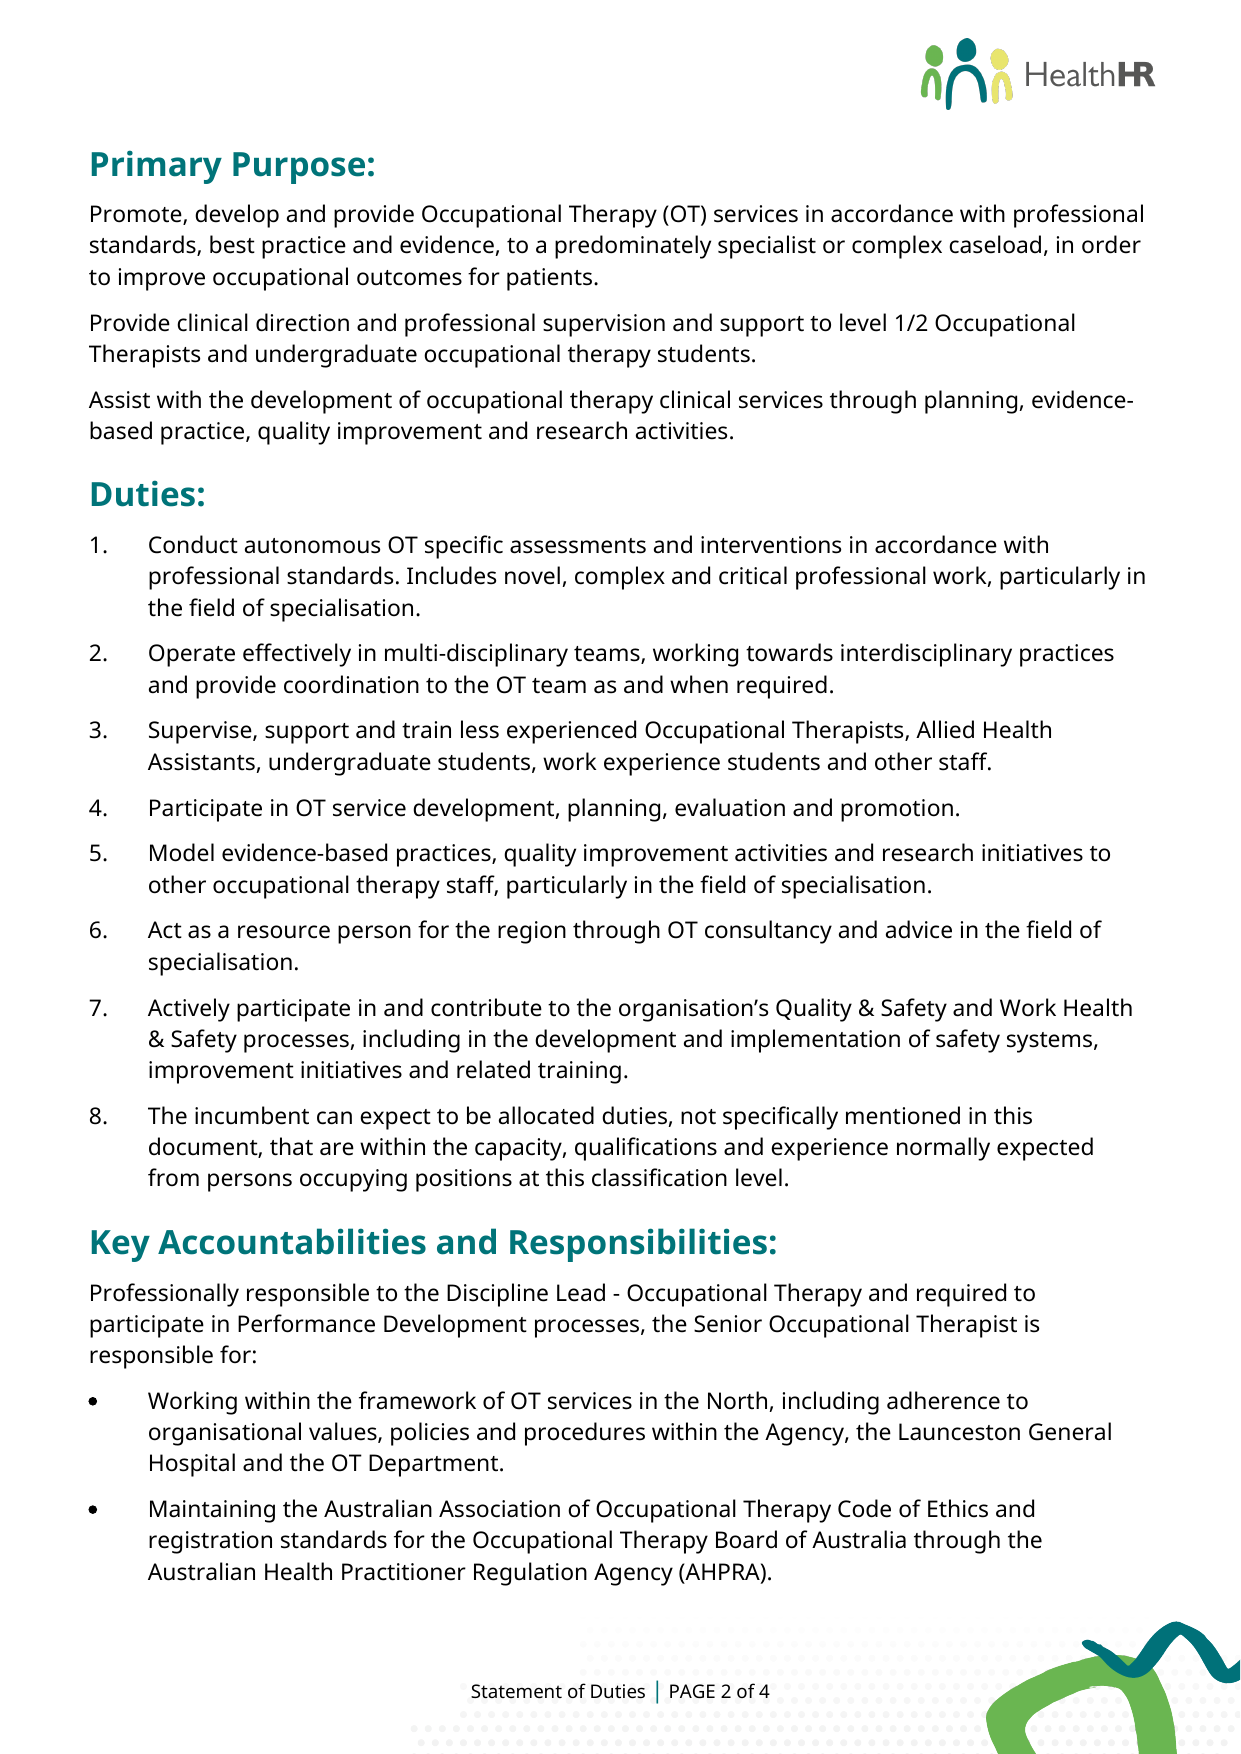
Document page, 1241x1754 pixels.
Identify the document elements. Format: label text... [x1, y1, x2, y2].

text Assist with the development of occupational therapy clinical services through planning, evidence-based practice, quality improvement and research activities. [89, 384, 1152, 446]
picture [920, 38, 1156, 110]
picture [30, 1580, 1241, 1754]
list Operate effectively in multi-disciplinary teams, working towards interdisciplinary practices and provide coordination to the OT team as and when required. [89, 637, 1152, 700]
text Promote, develop and provide Occupational Therapy (OT) services in accordance with professional standards, best practice and evidence, to a predominately specialist or complex caseload, in order to improve occupational outcomes for patients. [89, 198, 1152, 292]
subtitle Primary Purpose: [89, 140, 1152, 186]
subtitle Duties: [89, 471, 1152, 517]
list Maintaining the Australian Association of Occupational Therapy Code of Ethics and registration standards for the Occupational Therapy Board of Australia through the Australian Health Practitioner Regulation Agency (AHPRA). [89, 1493, 1152, 1587]
list Participate in OT service development, planning, evaluation and promotion. [89, 792, 1152, 823]
list Conduct autonomous OT specific assessments and interventions in accordance with professional standards. Includes novel, complex and critical professional work, particularly in the field of specialisation. [89, 529, 1152, 623]
list Act as a resource person for the region through OT consultancy and advice in the field of specialisation. [89, 914, 1152, 977]
list Model evidence-based practices, quality improvement activities and research initiatives to other occupational therapy staff, particularly in the field of specialisation. [89, 837, 1152, 900]
list Actively participate in and contribute to the organisation’s Quality & Safety and Work Health & Safety processes, including in the development and implementation of safety systems, improvement initiatives and related training. [89, 992, 1152, 1085]
text Provide clinical direction and professional supervision and support to level 1/2 Occupational Therapists and undergraduate occupational therapy students. [89, 307, 1152, 369]
list The incumbent can expect to be allocated duties, not specifically mentioned in this document, that are within the capacity, qualifications and experience normally expected from persons occupying positions at this classification level. [89, 1100, 1152, 1194]
list Supervise, support and train less experienced Occupational Therapists, Allied Health Assistants, undergraduate students, work experience students and other staff. [89, 714, 1152, 777]
list Working within the framework of OT services in the North, including adherence to organisational values, policies and procedures within the Agency, the Launceston General Hospital and the OT Department. [89, 1385, 1152, 1479]
text Professionally responsible to the Discipline Lead - Occupational Therapy and required to participate in Performance Development processes, the Senior Occupational Therapist is responsible for: [89, 1277, 1152, 1370]
subtitle Key Accountabilities and Responsibilities: [89, 1219, 1152, 1264]
